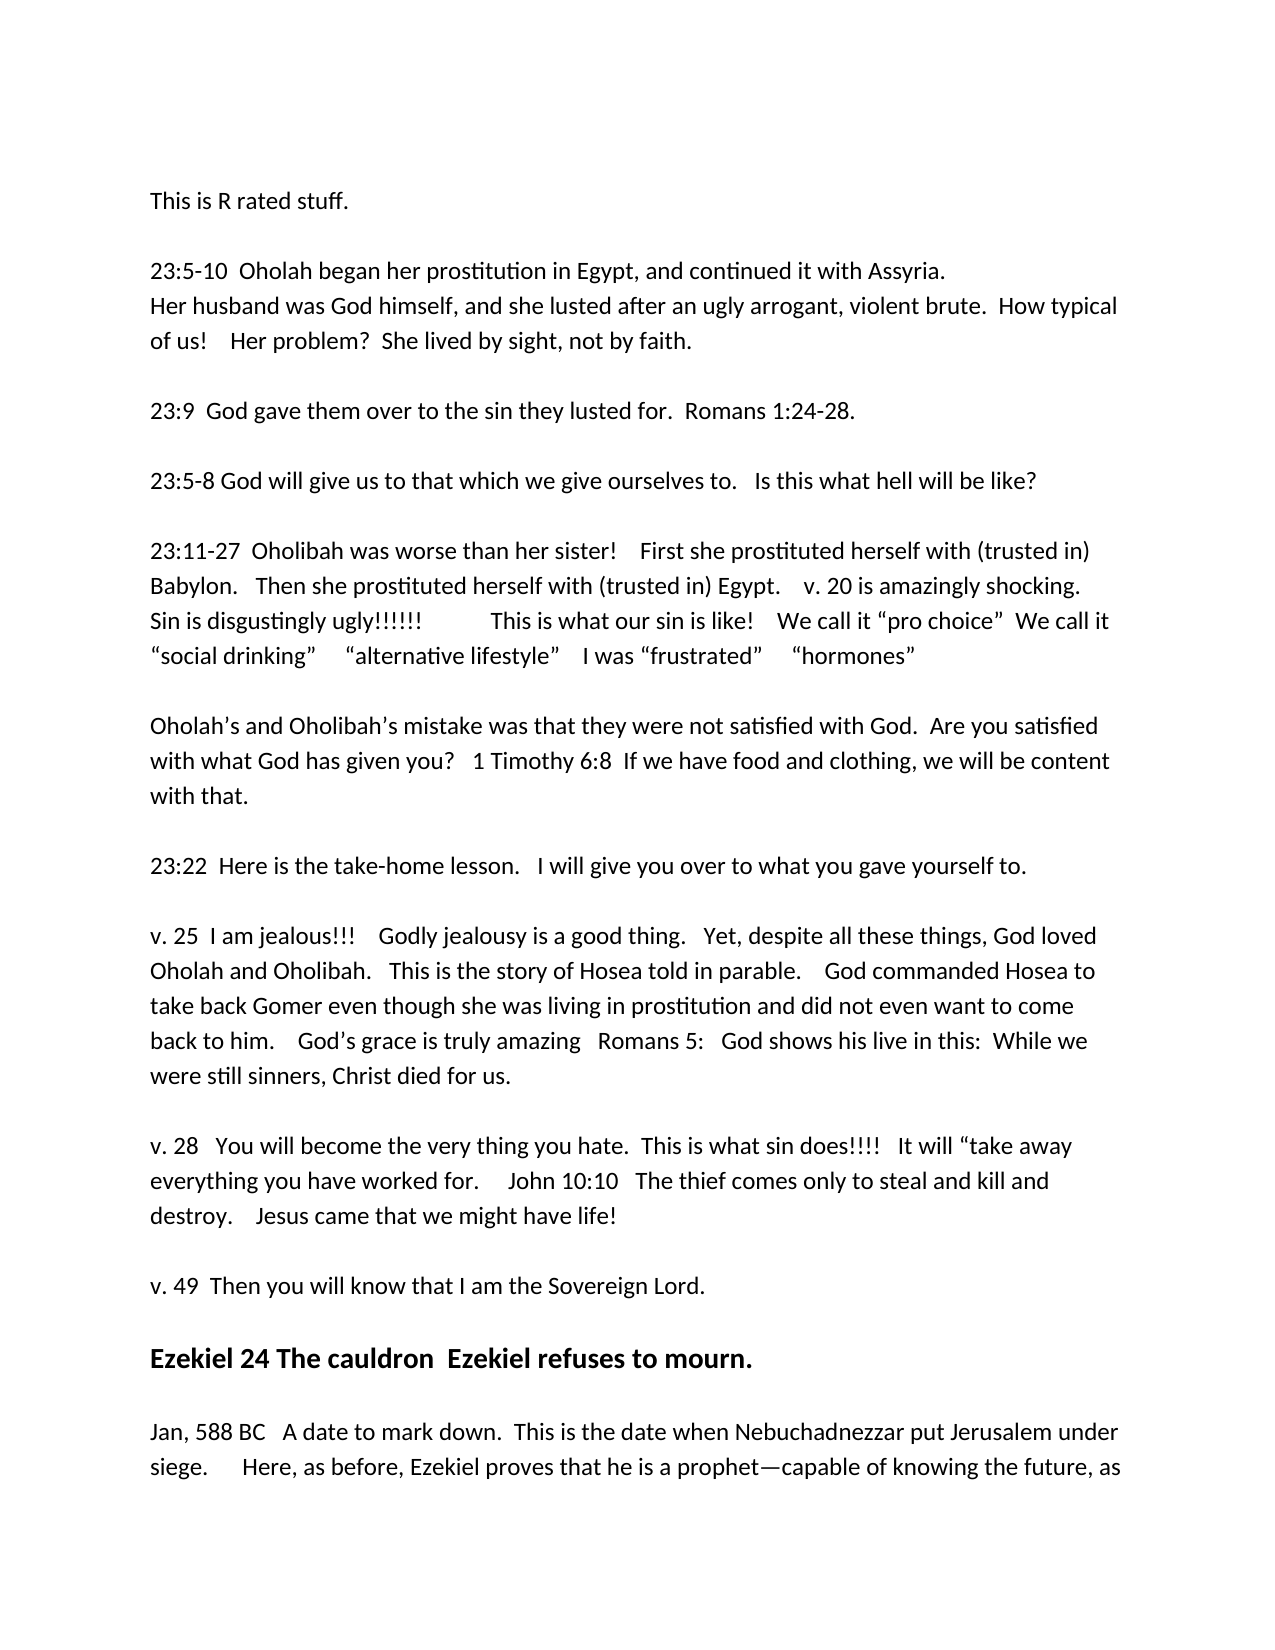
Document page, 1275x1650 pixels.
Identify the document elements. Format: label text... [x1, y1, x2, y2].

text 23:5-8 God will give us to that which we give ourselves to. Is this what hell will be like? [150, 465, 1125, 496]
text 23:22 Here is the take-home lesson. I will give you over to what you gave yourself to. [150, 850, 1125, 881]
text 23:11-27 Oholibah was worse than her sister! First she prostituted herself with (trusted in) Babylon. Then she prostituted herself with (trusted in) Egypt. v. 20 is amazingly shocking. Sin is disgustingly ugly!!!!!! This is what our sin is like! We call it “pro choice” We call it “social drinking” “alternative lifestyle” I was “frustrated” “hormones” [150, 535, 1125, 671]
text 23:5-10 Oholah began her prostitution in Egypt, and continued it with Assyria. [150, 255, 1125, 286]
text v. 49 Then you will know that I am the Sovereign Lord. [150, 1270, 1125, 1301]
text v. 28 You will become the very thing you hate. This is what sin does!!!! It will “take away everything you have worked for. John 10:10 The thief comes only to steal and kill and destroy. Jesus came that we might have life! [150, 1130, 1125, 1231]
text v. 25 I am jealous!!! Godly jealousy is a good thing. Yet, despite all these things, God loved Oholah and Oholibah. This is the story of Hosea told in parable. God commanded Hosea to take back Gomer even though she was living in prostitution and did not even want to come back to him. God’s grace is truly amazing Romans 5: God shows his live in this: While we were still sinners, Christ died for us. [150, 920, 1125, 1091]
text This is R rated stuff. [150, 185, 1125, 216]
text 23:9 God gave them over to the sin they lusted for. Romans 1:24-28. [150, 395, 1125, 426]
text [150, 1416, 1125, 1481]
text Ezekiel 24 The cauldron Ezekiel refuses to mourn. [150, 1340, 1125, 1376]
text Her husband was God himself, and she lusted after an ugly arrogant, violent brute. How typical of us! Her problem? She lived by sight, not by faith. [150, 290, 1125, 356]
text Oholah’s and Oholibah’s mistake was that they were not satisfied with God. Are you satisfied with what God has given you? 1 Timothy 6:8 If we have food and clothing, we will be content with that. [150, 710, 1125, 811]
